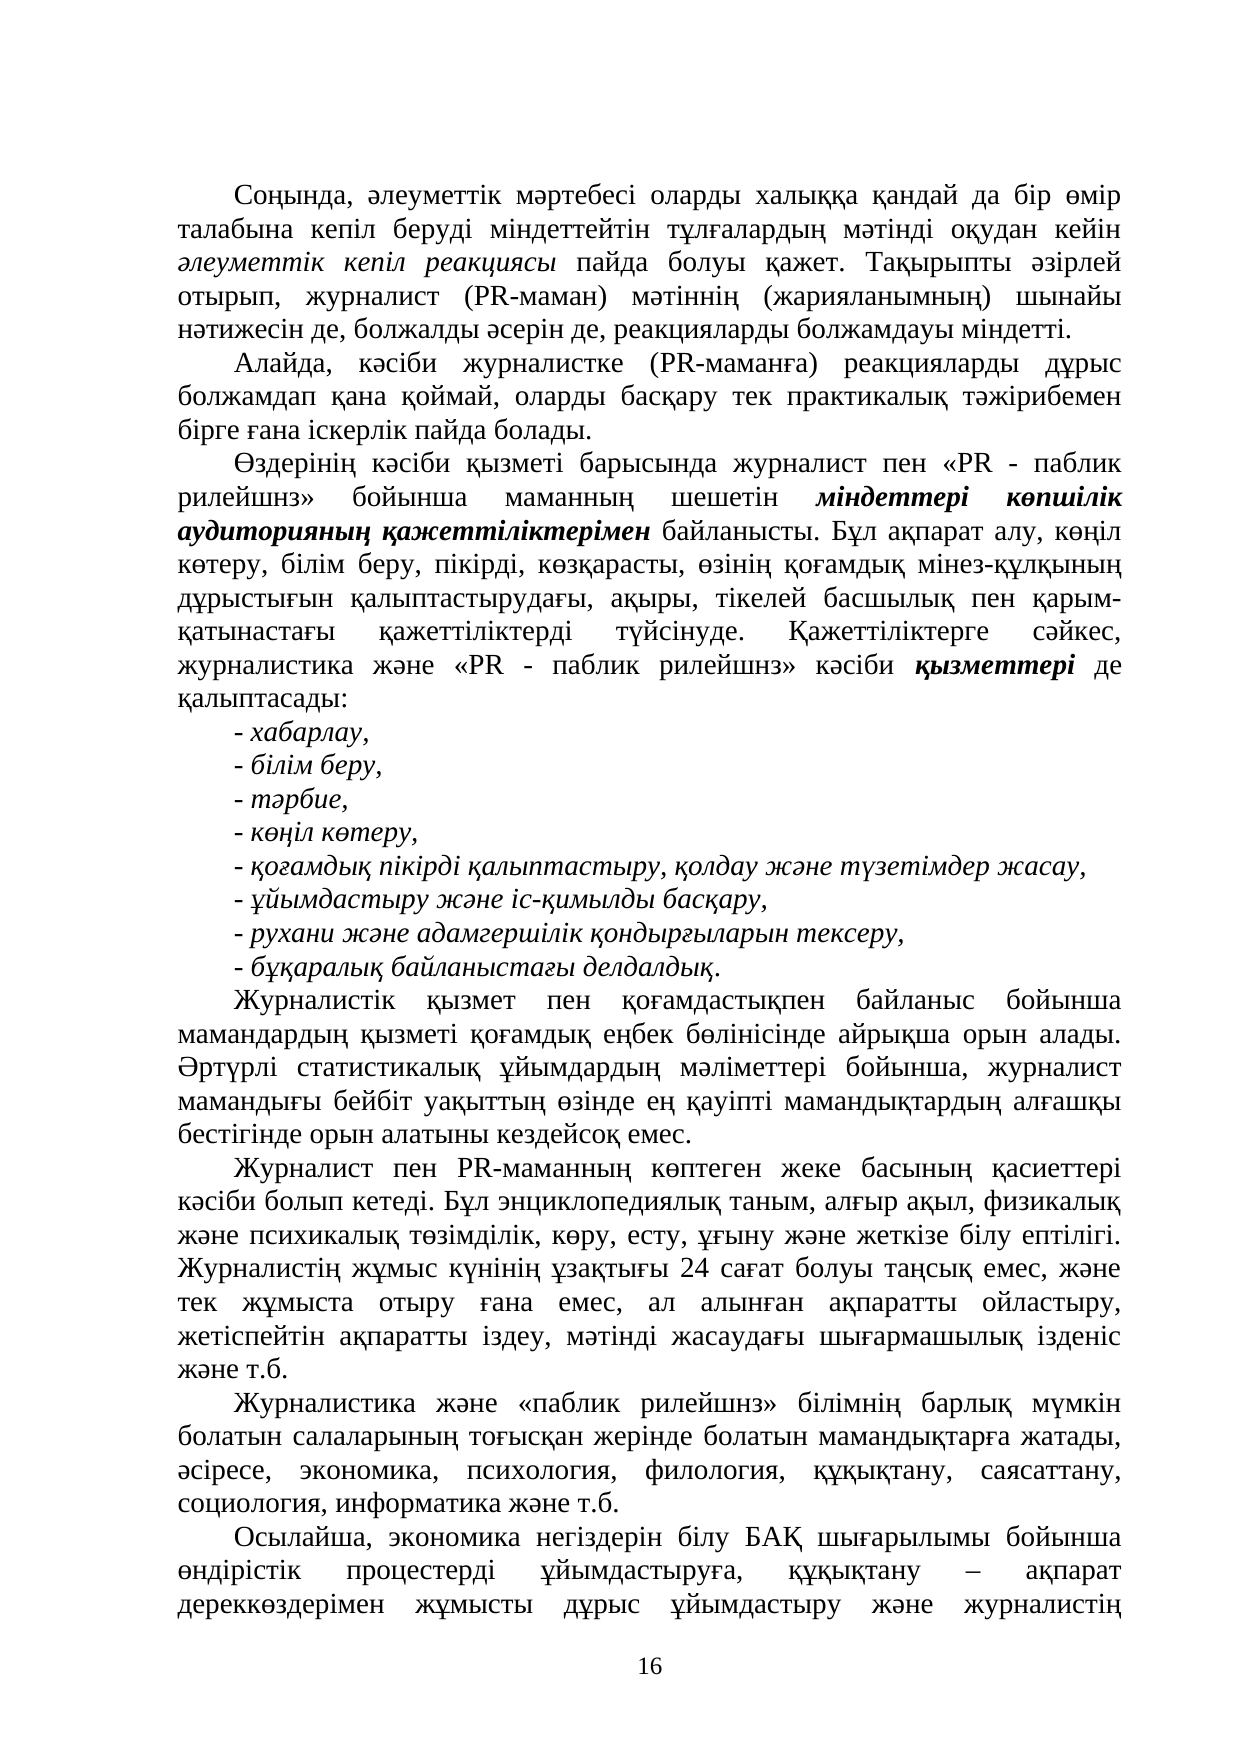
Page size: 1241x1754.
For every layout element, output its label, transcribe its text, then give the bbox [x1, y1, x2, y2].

text - ұйымдастыру және іс-қимылды басқару, [177, 882, 1122, 915]
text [177, 1519, 1122, 1619]
text - рухани және адамгершілік қондырғыларын тексеру, [177, 915, 1122, 949]
text Өздерінің кәсіби қызметі барысында журналист пен «PR - паблик рилейшнз» бойынша маманның шешетін міндеттері көпшілік аудиторияның қажеттіліктерімен байланысты. Бұл ақпарат алу, көңіл көтеру, білім беру, пікірді, көзқарасты, өзінің қоғамдық мінез-құлқының дұрыстығын қалыптастырудағы, ақыры, тікелей басшылық пен қарым-қатынастағы қажеттіліктерді түйсінуде. Қажеттіліктерге сәйкес, журналистика және «PR - паблик рилейшнз» кәсіби қызметтері де қалыптасады: [177, 446, 1122, 714]
text - көңіл көтеру, [177, 814, 1122, 848]
text - бұқаралық байланыстағы делдалдық. [177, 949, 1122, 982]
text - тәрбие, [177, 781, 1122, 814]
text - білім беру, [177, 747, 1122, 781]
text - хабарлау, [177, 714, 1122, 747]
text Журналист пен PR-маманның көптеген жеке басының қасиеттері кәсіби болып кетеді. Бұл энциклопедиялық таным, алғыр ақыл, физикалық және психикалық төзімділік, көру, есту, ұғыну және жеткізе білу ептілігі. Журналистің жұмыс күнінің ұзақтығы 24 сағат болуы таңсық емес, және тек жұмыста отыру ғана емес, ал алынған ақпаратты ойластыру, жетіспейтін ақпаратты іздеу, мәтінді жасаудағы шығармашылық ізденіс және т.б. [177, 1150, 1122, 1385]
text Журналистік қызмет пен қоғамдастықпен байланыс бойынша мамандардың қызметі қоғамдық еңбек бөлінісінде айрықша орын алады. Әртүрлі статистикалық ұйымдардың мәліметтері бойынша, журналист мамандығы бейбіт уақыттың өзінде ең қауіпті мамандықтардың алғашқы бестігінде орын алатыны кездейсоқ емес. [177, 982, 1122, 1150]
text Алайда, кәсіби журналистке (PR-маманға) реакцияларды дұрыс болжамдап қана қоймай, оларды басқару тек практикалық тәжірибемен бірге ғана іскерлік пайда болады. [177, 345, 1122, 446]
text Журналистика және «паблик рилейшнз» білімнің барлық мүмкін болатын салаларының тоғысқан жерінде болатын мамандықтарға жатады, әсіресе, экономика, психология, филология, құқықтану, саясаттану, социология, информатика және т.б. [177, 1385, 1122, 1519]
text - қоғамдық пікірді қалыптастыру, қолдау және түзетімдер жасау, [177, 848, 1122, 882]
text Соңында, әлеуметтік мәртебесі оларды халыққа қандай да бір өмір талабына кепіл беруді міндеттейтін тұлғалардың мәтінді оқудан кейін әлеуметтік кепіл реакциясы пайда болуы қажет. Тақырыпты әзірлей отырып, журналист (PR-маман) мәтіннің (жарияланымның) шынайы нәтижесін де, болжалды әсерін де, реакцияларды болжамдауы міндетті. [177, 177, 1122, 345]
